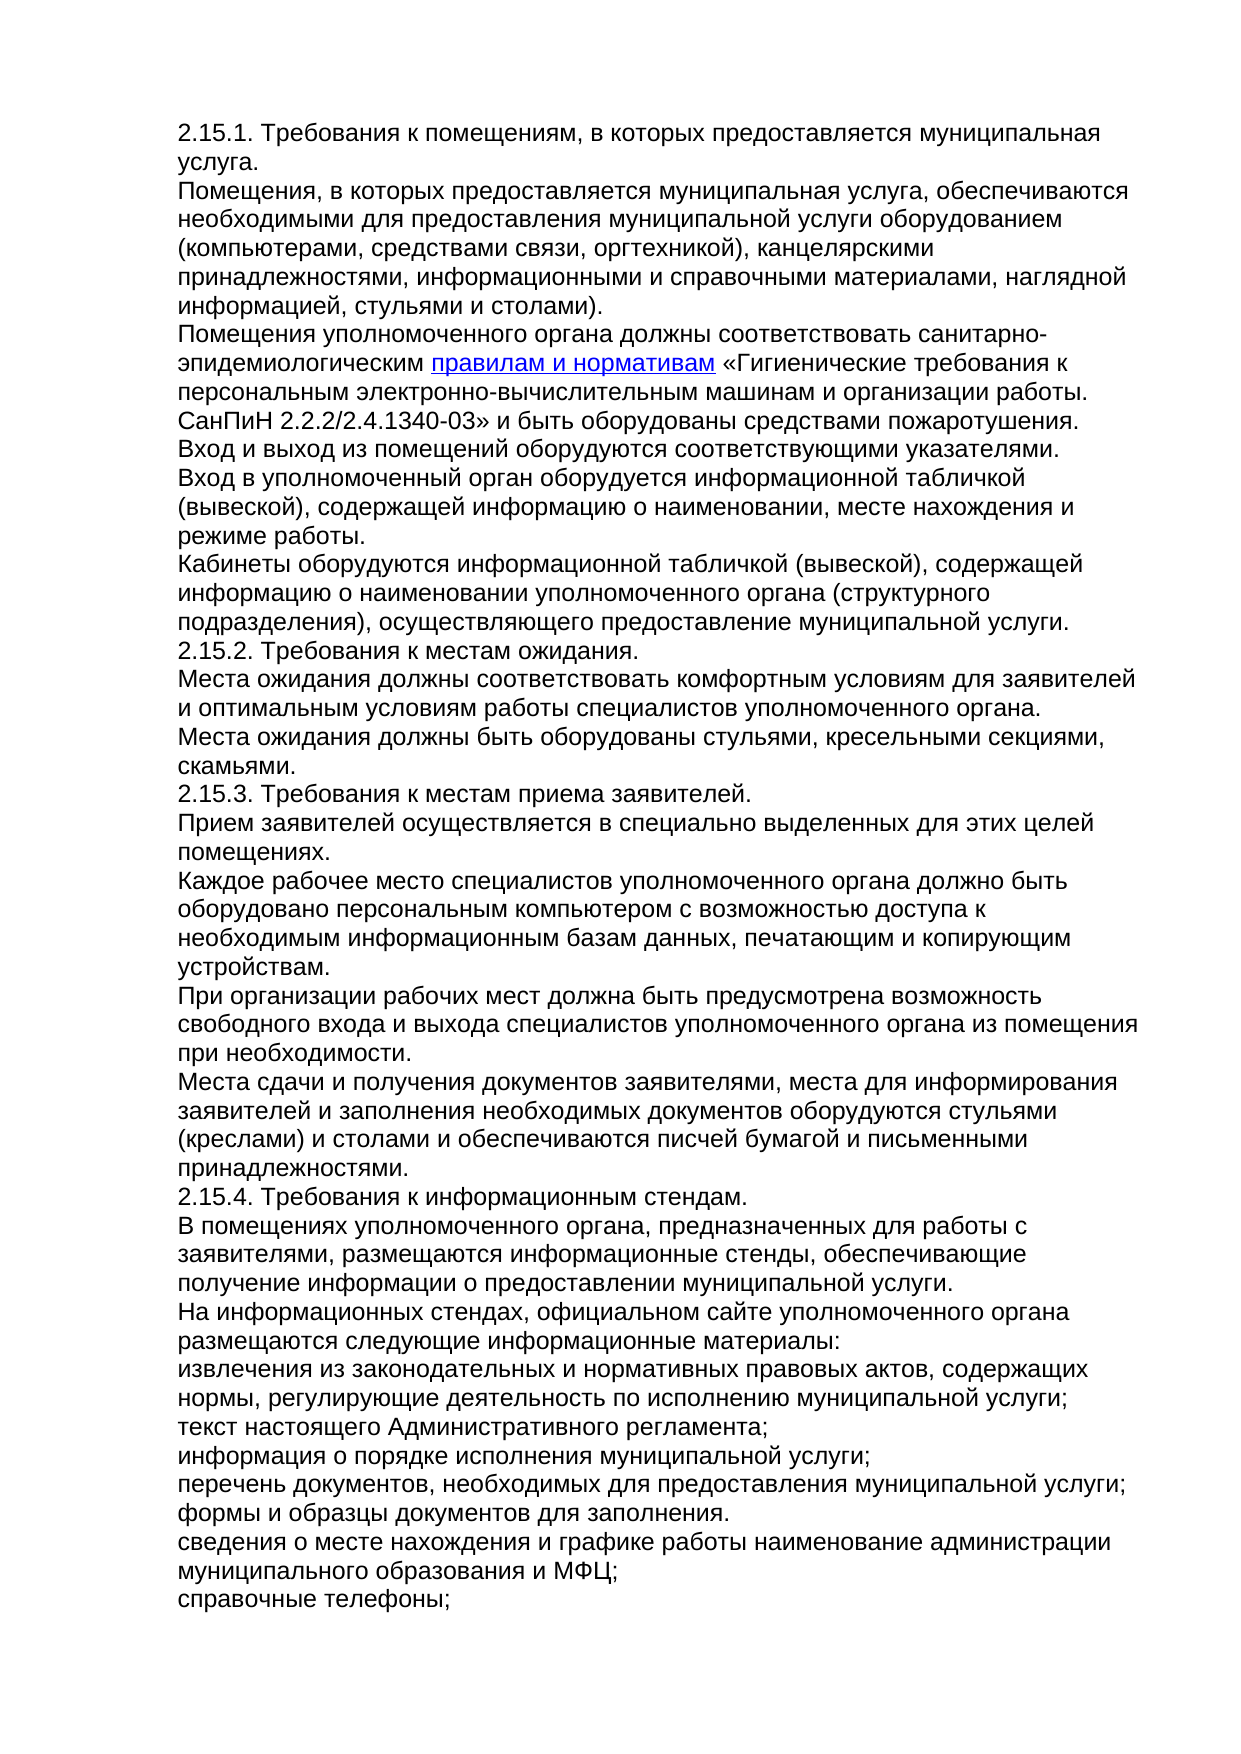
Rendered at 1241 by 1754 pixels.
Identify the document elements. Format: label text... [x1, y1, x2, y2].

text Помещения уполномоченного органа должны соответствовать санитарно-эпидемиологическим правилам и нормативам «Гигиенические требования к персональным электронно-вычислительным машинам и организации работы. СанПиН 2.2.2/2.4.1340-03» и быть оборудованы средствами пожаротушения. [177, 319, 1152, 434]
text Места ожидания должны соответствовать комфортным условиям для заявителей и оптимальным условиям работы специалистов уполномоченного органа. [177, 664, 1152, 722]
text 2.15.4. Требования к информационным стендам. [177, 1182, 1152, 1211]
text Вход в уполномоченный орган оборудуется информационной табличкой (вывеской), содержащей информацию о наименовании, месте нахождения и режиме работы. [177, 463, 1152, 549]
text информация о порядке исполнения муниципальной услуги; [177, 1441, 1152, 1469]
text перечень документов, необходимых для предоставления муниципальной услуги; [177, 1469, 1152, 1498]
text Места ожидания должны быть оборудованы стульями, кресельными секциями, скамьями. [177, 722, 1152, 779]
text Каждое рабочее место специалистов уполномоченного органа должно быть оборудовано персональным компьютером с возможностью доступа к необходимым информационным базам данных, печатающим и копирующим устройствам. [177, 866, 1152, 981]
text извлечения из законодательных и нормативных правовых актов, содержащих нормы, регулирующие деятельность по исполнению муниципальной услуги; [177, 1354, 1152, 1412]
text Вход и выход из помещений оборудуются соответствующими указателями. [177, 434, 1152, 463]
text сведения о месте нахождения и графике работы наименование администрации муниципального образования и МФЦ; [177, 1527, 1152, 1584]
text справочные телефоны; [177, 1584, 1152, 1613]
text При организации рабочих мест должна быть предусмотрена возможность свободного входа и выхода специалистов уполномоченного органа из помещения при необходимости. [177, 981, 1152, 1067]
text На информационных стендах, официальном сайте уполномоченного органа размещаются следующие информационные материалы: [177, 1297, 1152, 1354]
text текст настоящего Административного регламента; [177, 1412, 1152, 1441]
text формы и образцы документов для заполнения. [177, 1498, 1152, 1527]
text Прием заявителей осуществляется в специально выделенных для этих целей помещениях. [177, 808, 1152, 866]
text Места сдачи и получения документов заявителями, места для информирования заявителей и заполнения необходимых документов оборудуются стульями (креслами) и столами и обеспечиваются писчей бумагой и письменными принадлежностями. [177, 1067, 1152, 1182]
text Кабинеты оборудуются информационной табличкой (вывеской), содержащей информацию о наименовании уполномоченного органа (структурного подразделения), осуществляющего предоставление муниципальной услуги. [177, 549, 1152, 636]
text В помещениях уполномоченного органа, предназначенных для работы с заявителями, размещаются информационные стенды, обеспечивающие получение информации о предоставлении муниципальной услуги. [177, 1211, 1152, 1297]
text 2.15.2. Требования к местам ожидания. [177, 636, 1152, 664]
text 2.15.1. Требования к помещениям, в которых предоставляется муниципальная услуга. [177, 118, 1152, 176]
text 2.15.3. Требования к местам приема заявителей. [177, 779, 1152, 808]
text Помещения, в которых предоставляется муниципальная услуга, обеспечиваются необходимыми для предоставления муниципальной услуги оборудованием (компьютерами, средствами связи, оргтехникой), канцелярскими принадлежностями, информационными и справочными материалами, наглядной информацией, стульями и столами). [177, 176, 1152, 319]
